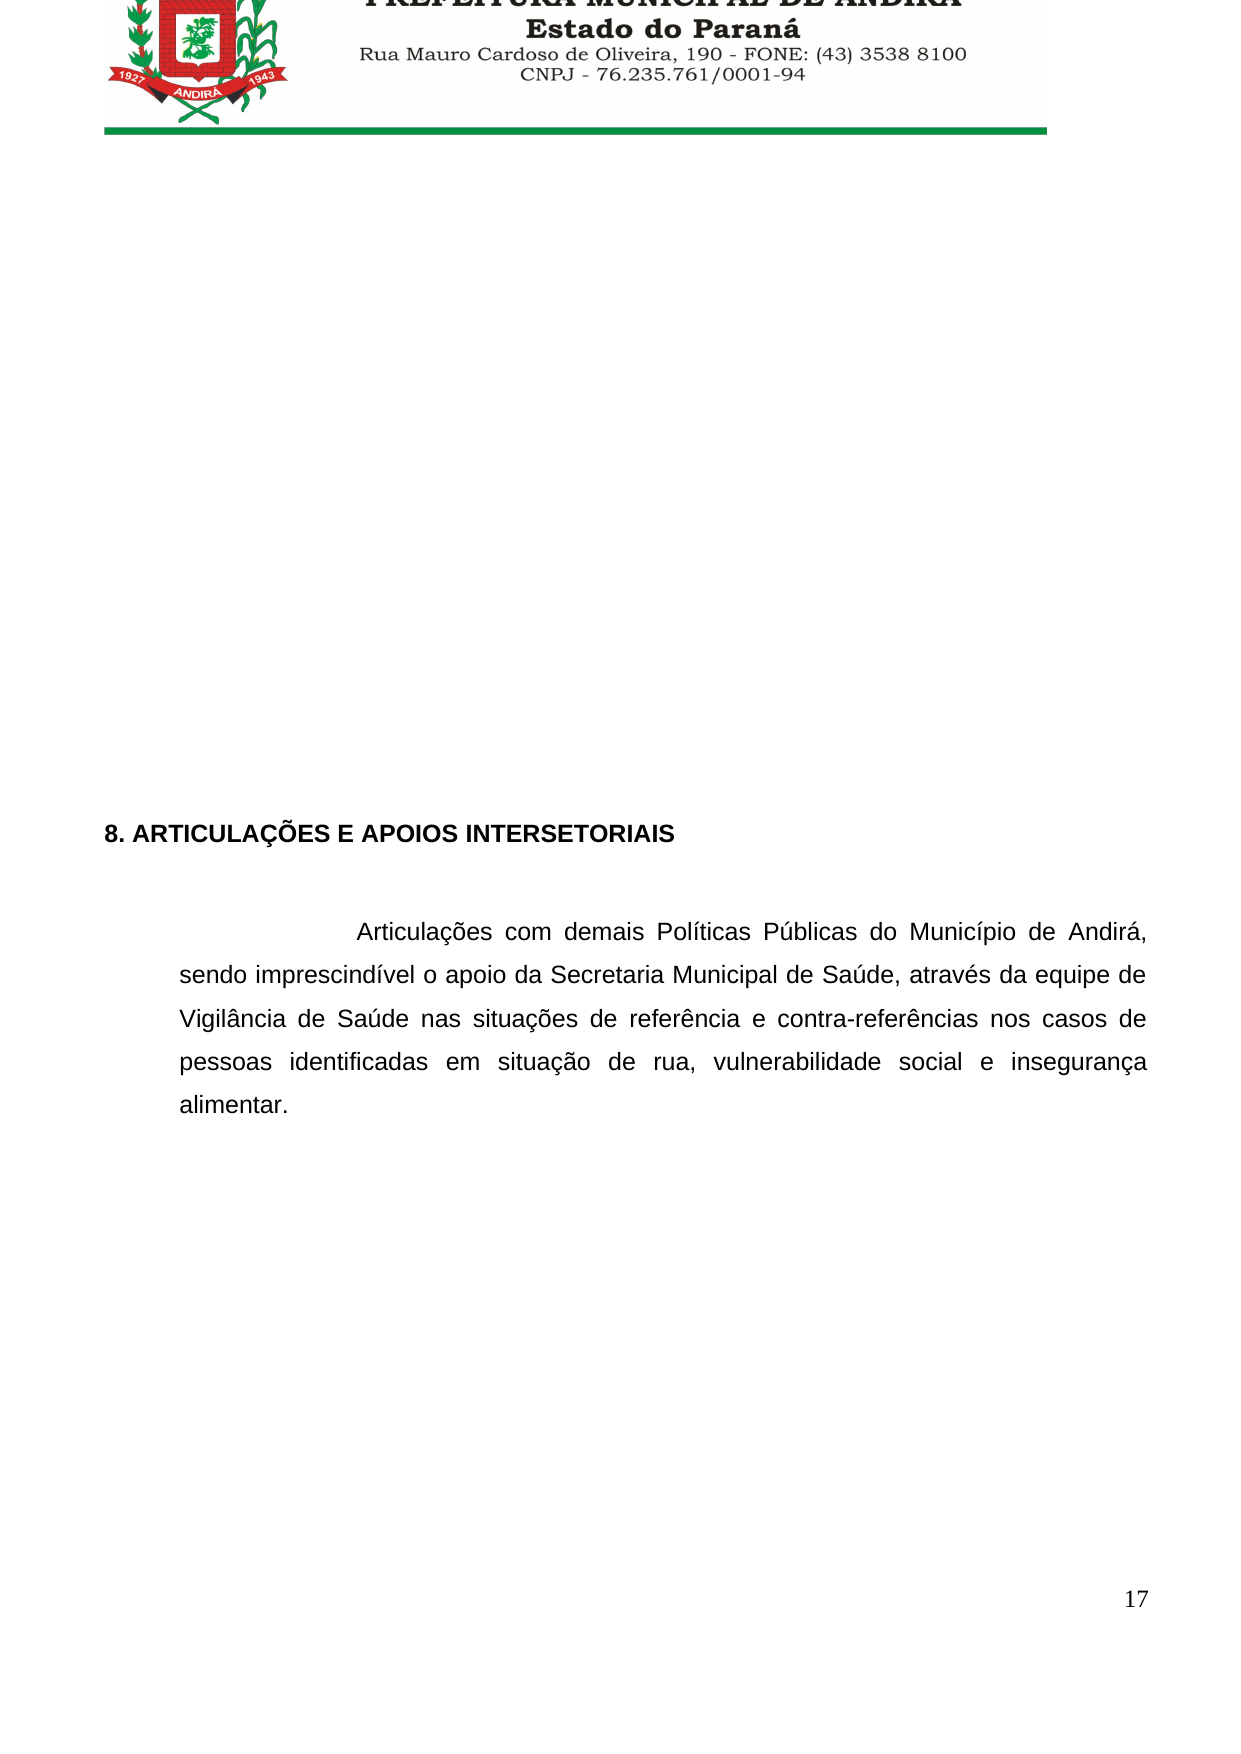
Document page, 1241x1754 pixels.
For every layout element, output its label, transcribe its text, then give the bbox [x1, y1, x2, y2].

text Articulações com demais Políticas Públicas do Município de Andirá, sendo imprescindível o apoio da Secretaria Municipal de Saúde, através da equipe de Vigilância de Saúde nas situações de referência e contra-referências nos casos de pessoas identificadas em situação de rua, vulnerabilidade social e insegurança alimentar. [179, 917, 1148, 1119]
text 8. ARTICULAÇÕES E APOIOS INTERSETORIAIS [104, 819, 1148, 847]
picture [104, 0, 1047, 135]
